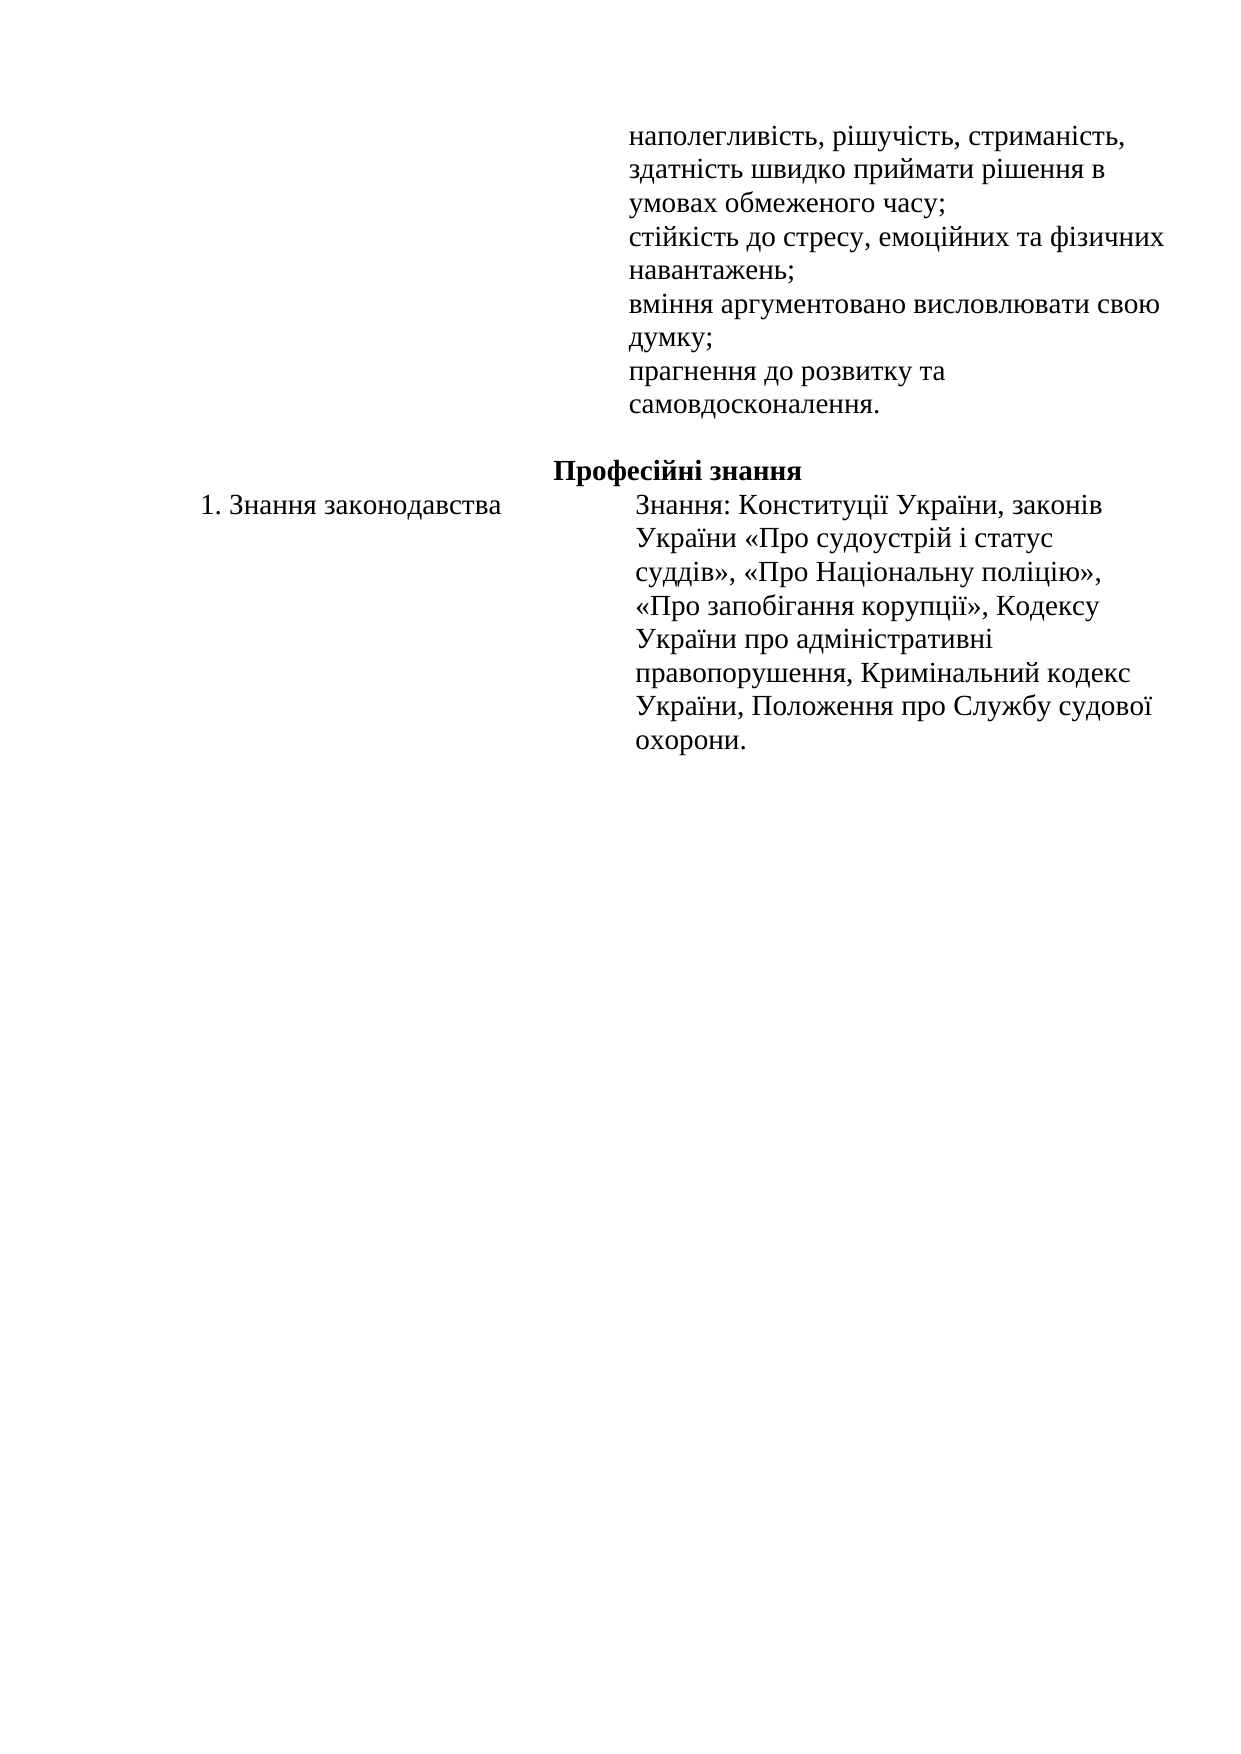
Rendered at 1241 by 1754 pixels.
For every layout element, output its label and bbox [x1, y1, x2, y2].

table_header [177, 118, 1181, 789]
